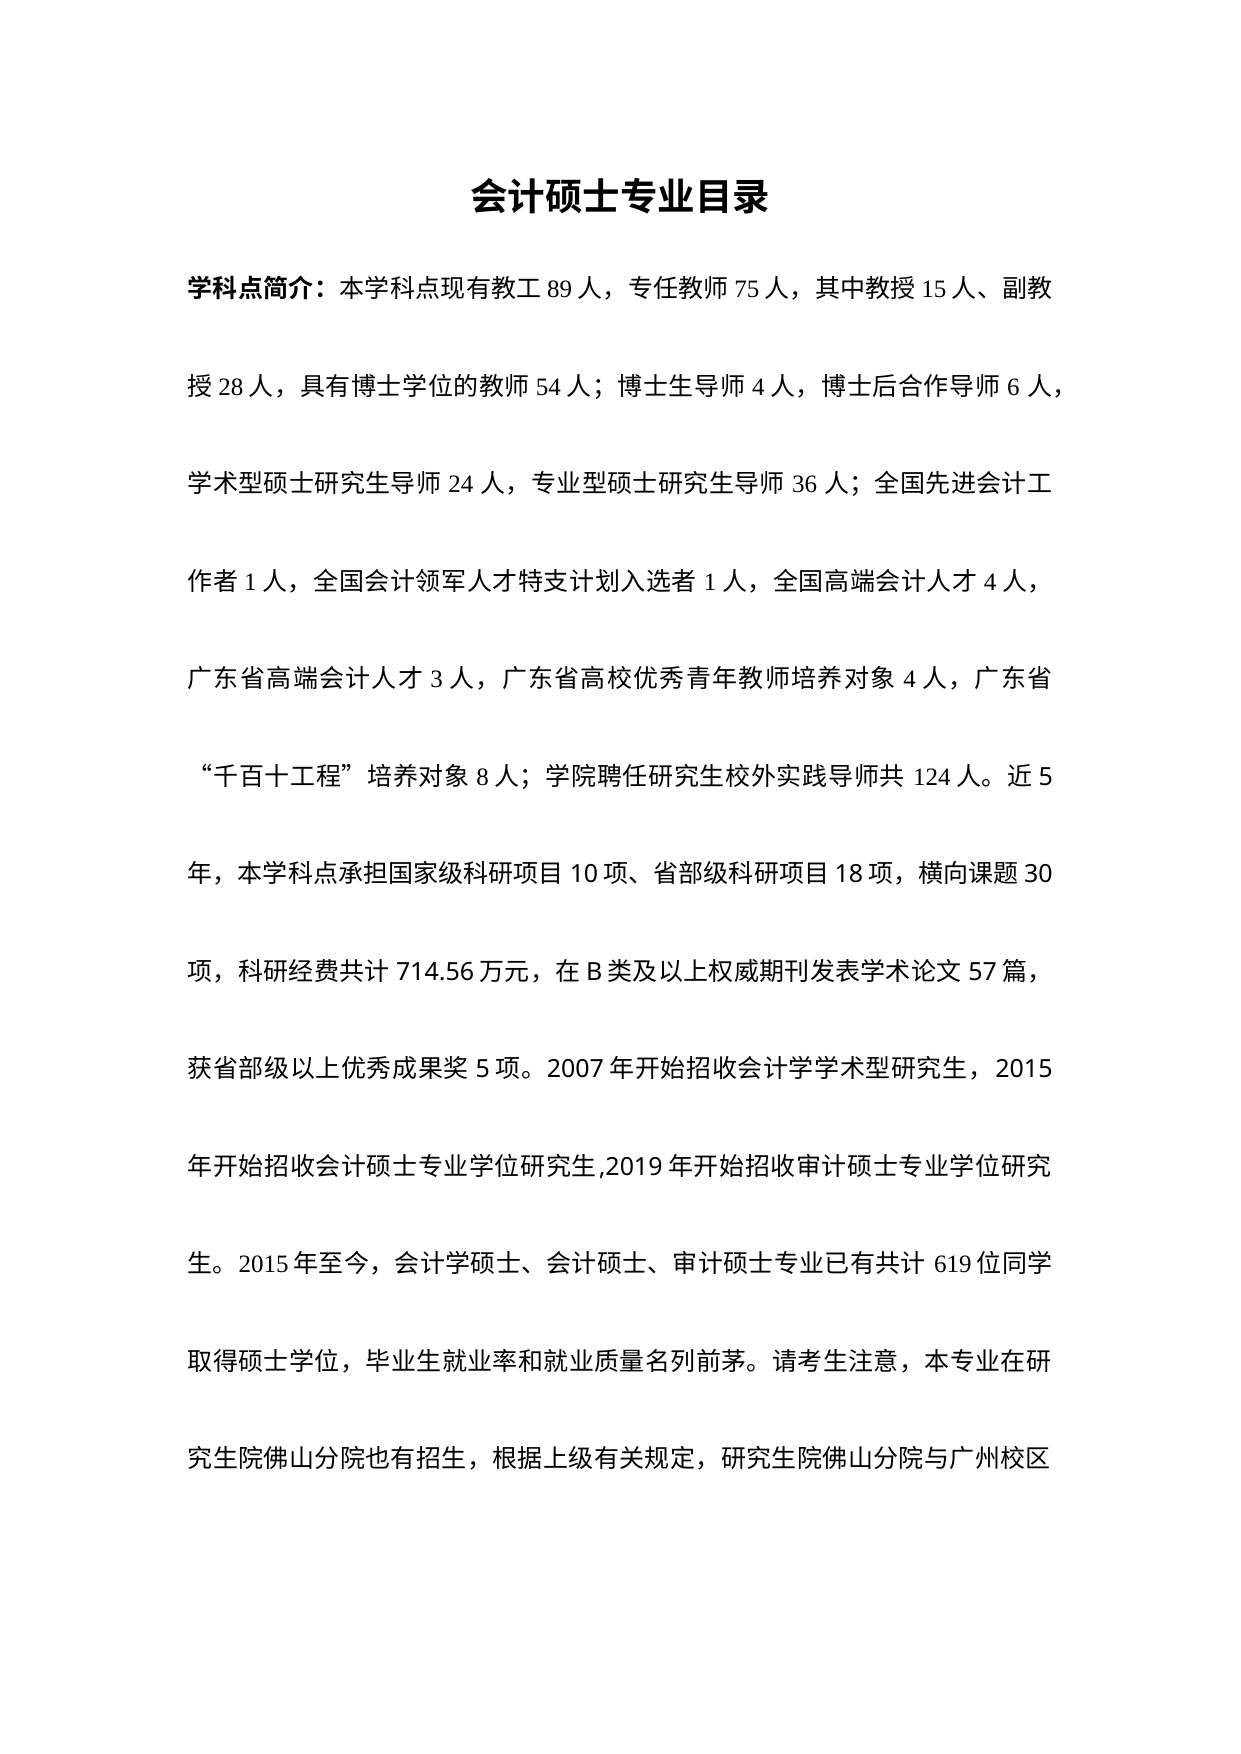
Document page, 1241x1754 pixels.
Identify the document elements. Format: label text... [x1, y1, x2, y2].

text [187, 254, 1053, 1489]
text 会计硕士专业目录 [187, 162, 1053, 227]
